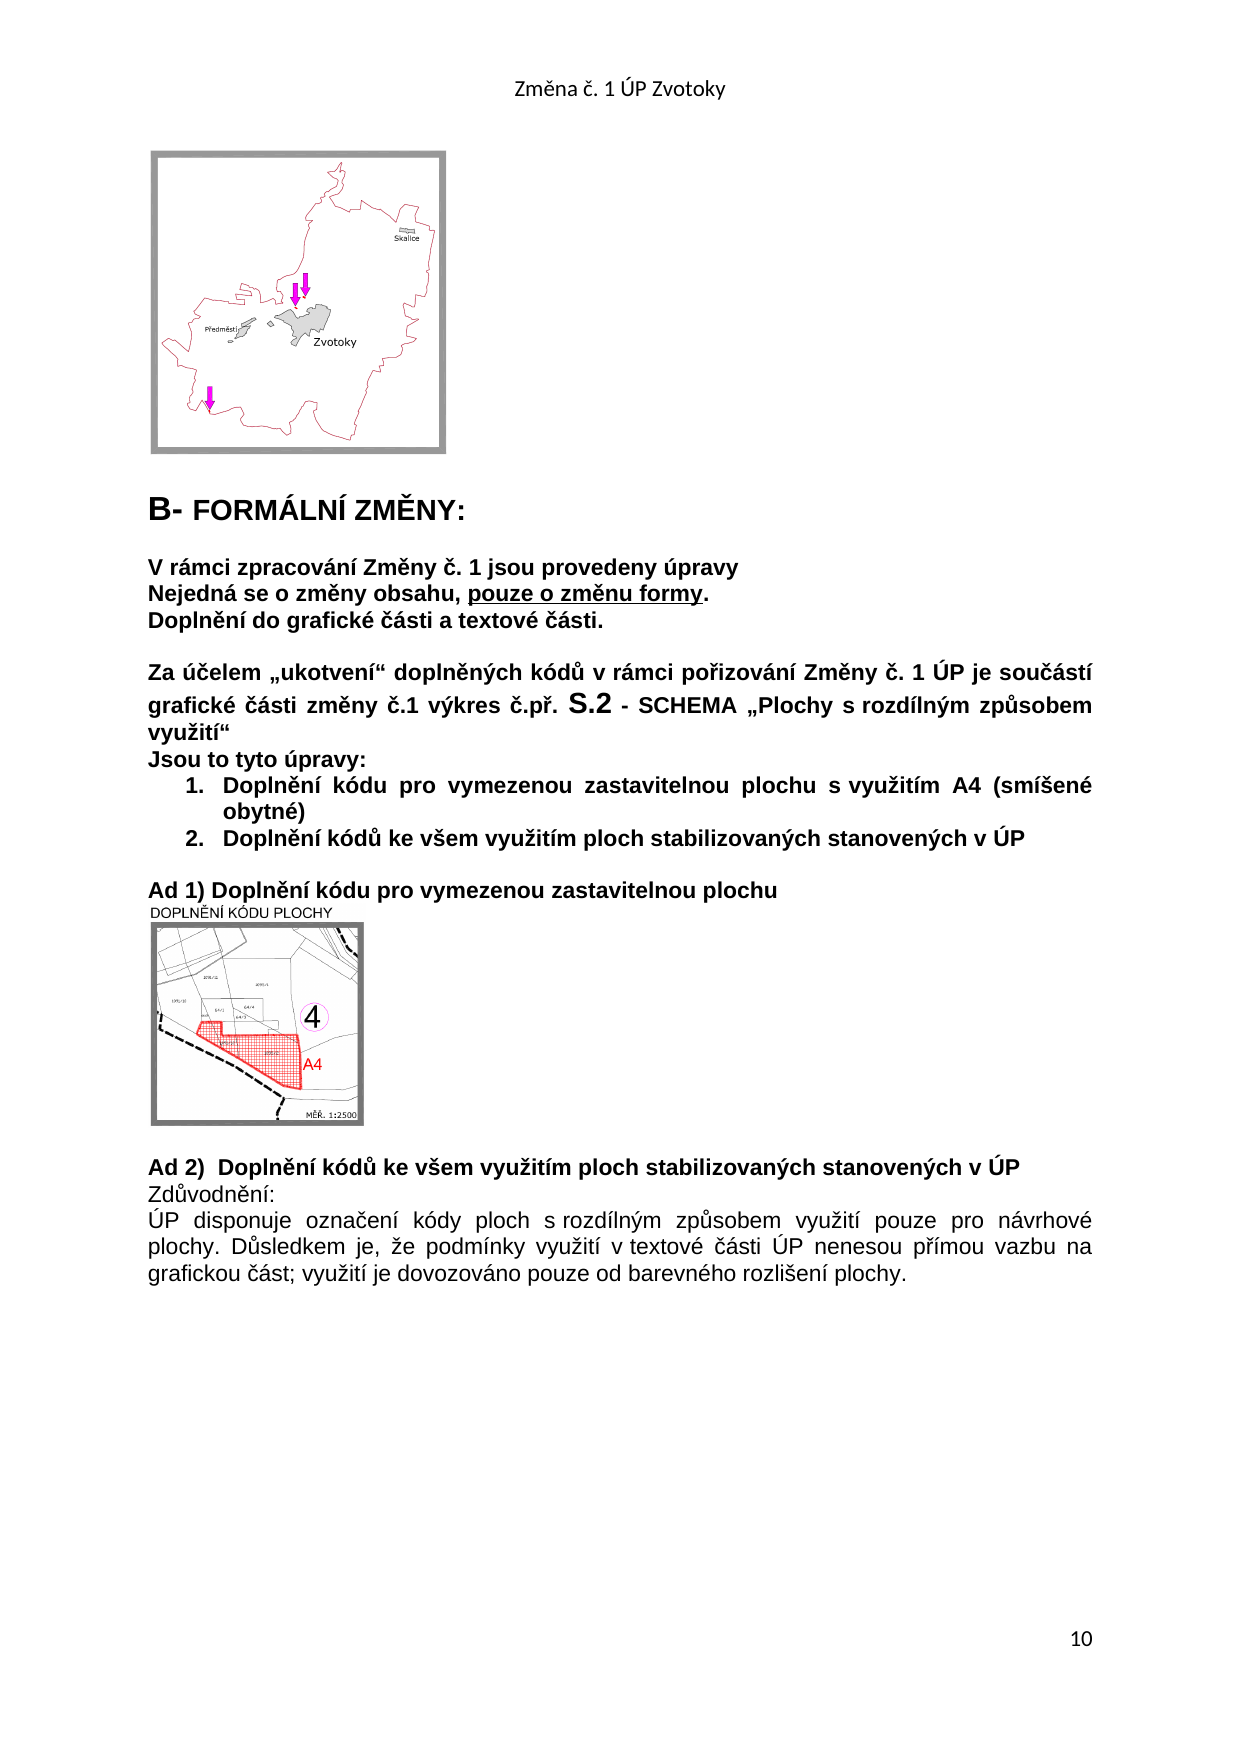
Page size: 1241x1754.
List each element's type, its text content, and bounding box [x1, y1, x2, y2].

text V rámci zpracování Změny č. 1 jsou provedeny úpravy [148, 554, 1092, 580]
text Nejedná se o změny obsahu, pouze o změnu formy. [148, 580, 1092, 607]
text Jsou to tyto úpravy: [148, 746, 1092, 772]
text Za účelem „ukotvení“ doplněných kódů v rámci pořizování Změny č. 1 ÚP je součástí grafické části změny č.1 výkres č.př. S.2 - SCHEMA „Plochy s rozdílným způsobem využití“ [148, 659, 1092, 746]
text ÚP disponuje označení kódy ploch s rozdílným způsobem využití pouze pro návrhové plochy. Důsledkem je, že podmínky využití v textové části ÚP nenesou přímou vazbu na grafickou část; využití je dovozováno pouze od barevného rozlišení plochy. [148, 1207, 1092, 1286]
text Doplnění do grafické části a textové části. [148, 607, 1092, 633]
text Ad 1) Doplnění kódu pro vymezenou zastavitelnou plochu [148, 877, 1092, 904]
list Doplnění kódu pro vymezenou zastavitelnou plochu s využitím A4 (smíšené obytné) [185, 772, 1092, 824]
text B- FORMÁLNÍ ZMĚNY: [148, 489, 1092, 527]
list Doplnění kódů ke všem využitím ploch stabilizovaných stanovených v ÚP [185, 824, 1092, 851]
text Ad 2) Doplnění kódů ke všem využitím ploch stabilizovaných stanovených v ÚP [148, 1154, 1092, 1181]
picture [147, 903, 367, 1128]
picture [147, 147, 449, 456]
text Zdůvodnění: [148, 1181, 1092, 1207]
